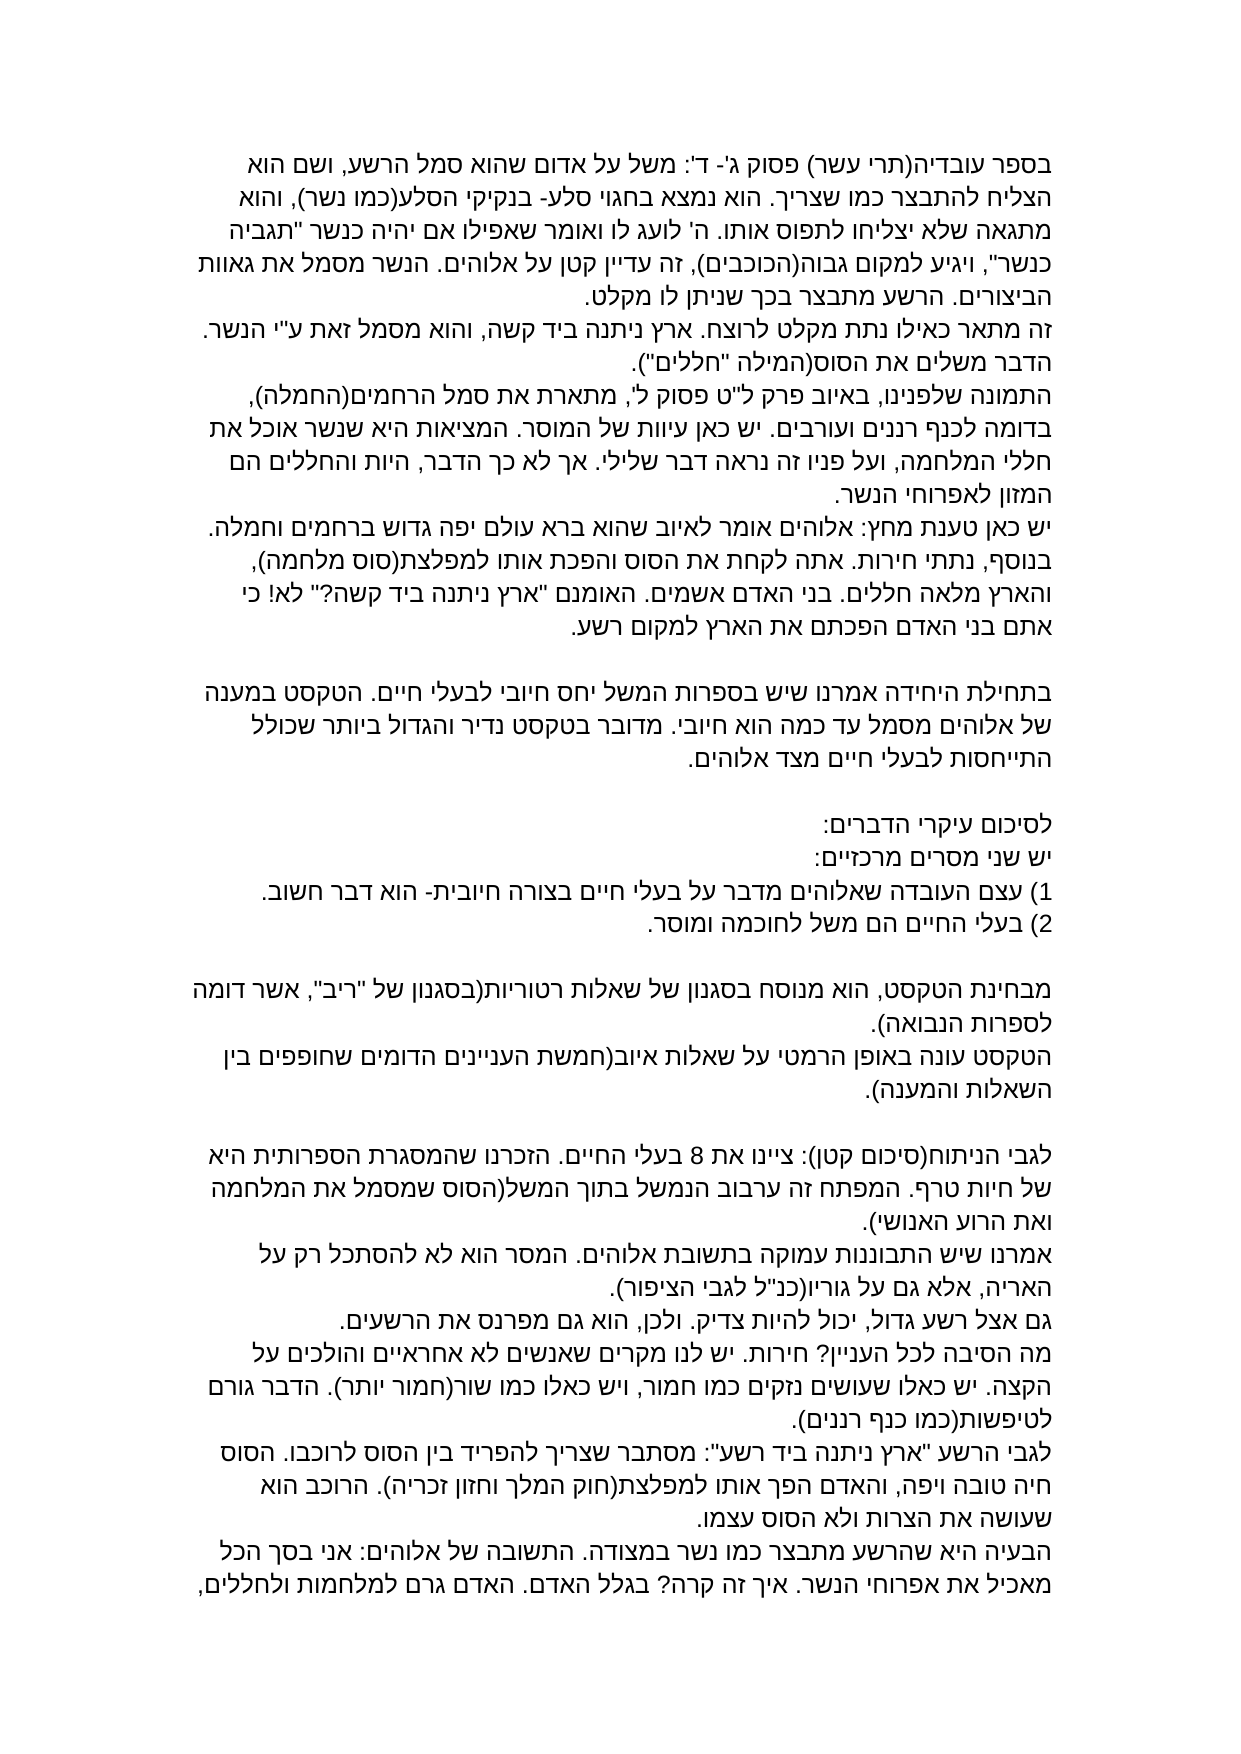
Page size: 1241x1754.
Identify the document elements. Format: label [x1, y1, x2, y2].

text [187, 150, 1053, 1599]
